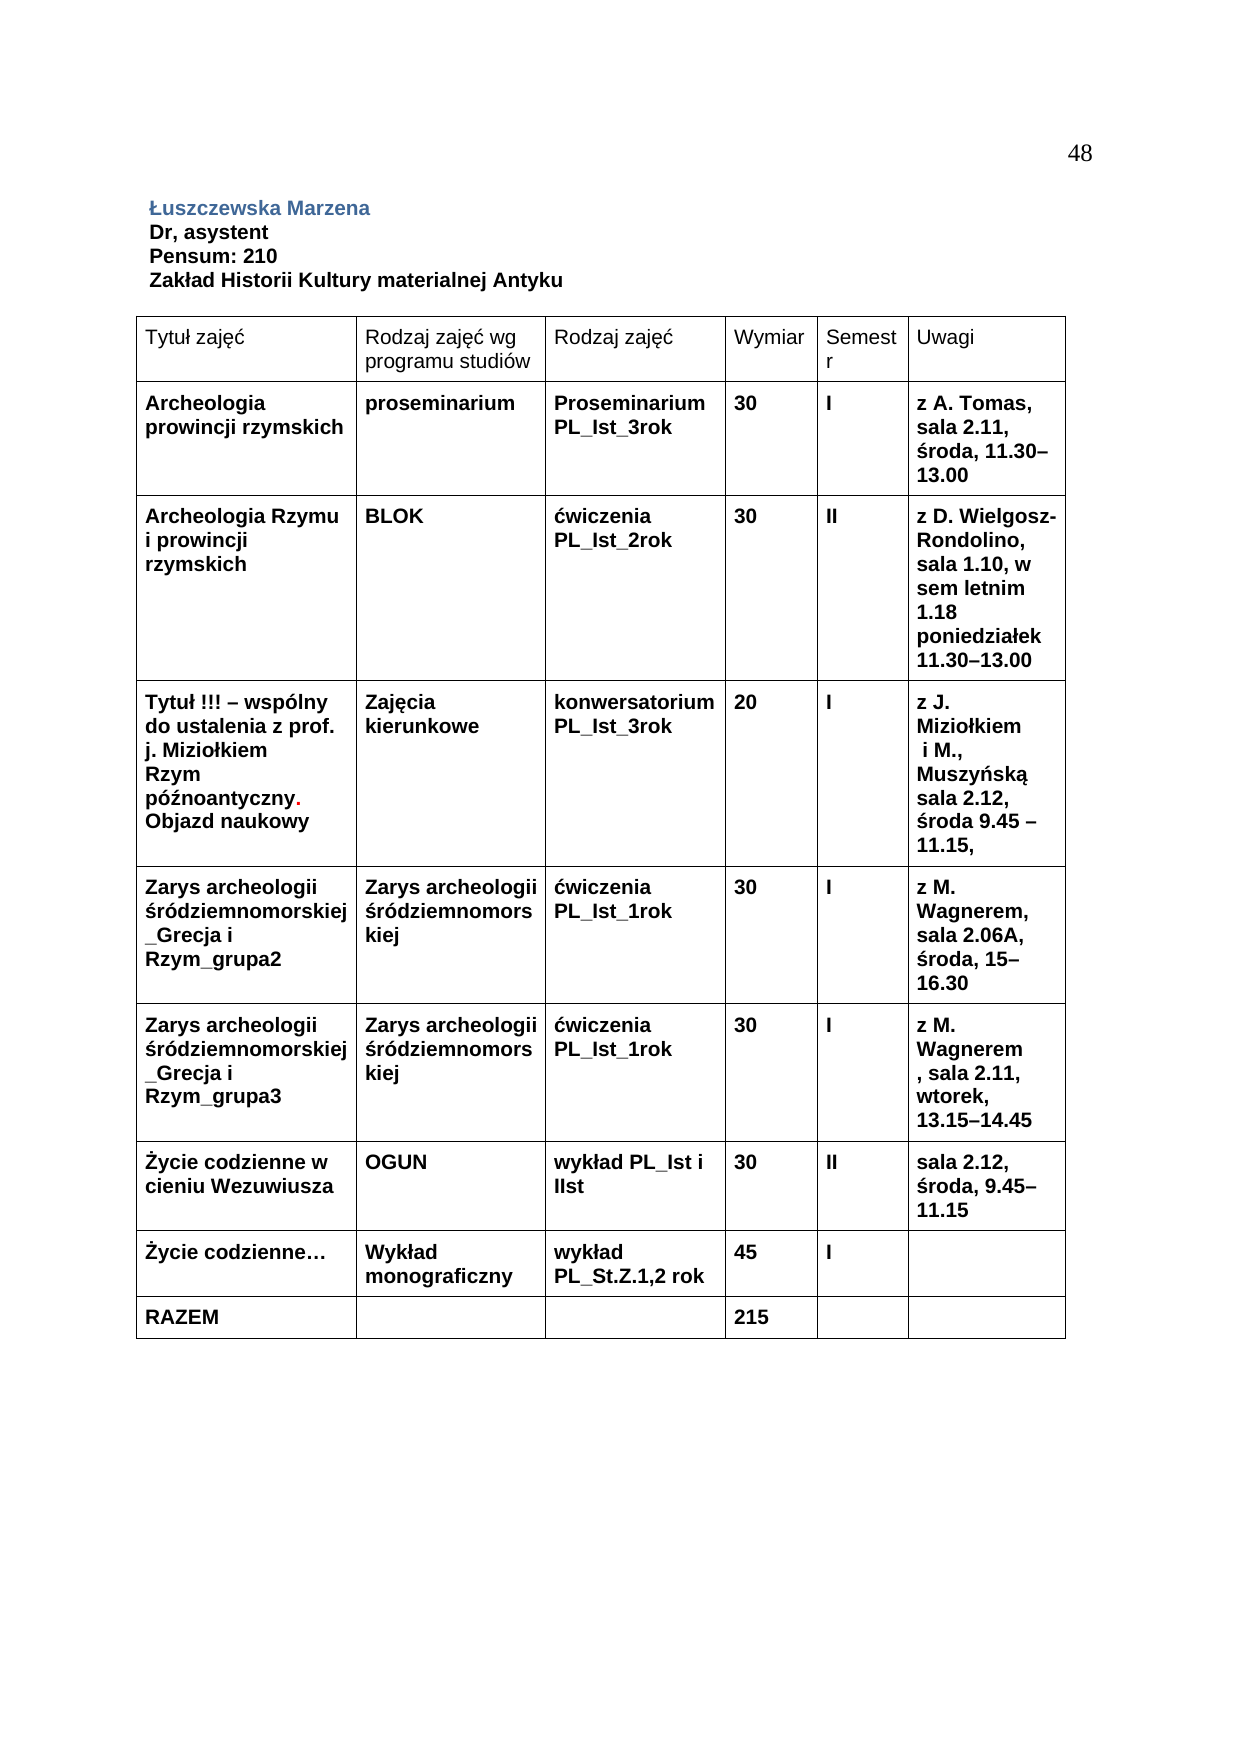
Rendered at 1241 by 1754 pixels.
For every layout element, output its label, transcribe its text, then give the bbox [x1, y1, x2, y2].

text Zakład Historii Kultury materialnej Antyku [149, 268, 1093, 292]
table_cell [546, 1297, 725, 1337]
table_cell proseminarium [357, 382, 545, 495]
table_cell II [818, 496, 908, 680]
text Dr, asystent [149, 220, 1093, 244]
table_header Rodzaj zajęć [546, 317, 725, 381]
table_cell Archeologia Rzymu i prowincji rzymskich [137, 496, 356, 680]
table_cell [909, 1231, 1065, 1296]
table_cell z M. Wagnerem, sala 2.06A, środa, 15–16.30 [909, 867, 1065, 1003]
table_cell Archeologia prowincji rzymskich [137, 382, 356, 495]
table_cell z J. Miziołkiem i M., Muszyńską sala 2.12, środa 9.45 – 11.15, [909, 681, 1065, 866]
table_cell I [818, 867, 908, 1003]
table_cell BLOK [357, 496, 545, 680]
table_cell Życie codzienne… [137, 1231, 356, 1296]
table_cell wykład PL_Ist i IIst [546, 1142, 725, 1230]
table_cell I [818, 1231, 908, 1296]
table_cell 30 [726, 382, 817, 495]
table_cell 30 [726, 867, 817, 1003]
table_cell ćwiczenia PL_Ist_1rok [546, 1004, 725, 1141]
table_cell Proseminarium PL_Ist_3rok [546, 382, 725, 495]
text Pensum: 210 [149, 244, 1093, 268]
table_cell II [818, 1142, 908, 1230]
table_cell 30 [726, 1004, 817, 1141]
table_cell 30 [726, 496, 817, 680]
table_cell Zajęcia kierunkowe [357, 681, 545, 866]
table_cell I [818, 1004, 908, 1141]
table_cell Zarys archeologii śródziemnomorskiej_Grecja i Rzym_grupa3 [137, 1004, 356, 1141]
table_cell ćwiczenia PL_Ist_1rok [546, 867, 725, 1003]
table_cell wykład PL_St.Z.1,2 rok [546, 1231, 725, 1296]
table_header Wymiar [726, 317, 817, 381]
text Łuszczewska Marzena [149, 196, 1093, 220]
table_header Rodzaj zajęć wg programu studiów [357, 317, 545, 381]
table_cell Zarys archeologii śródziemnomorskiej_Grecja i Rzym_grupa2 [137, 867, 356, 1003]
table_cell Tytuł !!! – wspólny do ustalenia z prof. j. Miziołkiem Rzym późnoantyczny. Objazd naukowy [137, 681, 356, 866]
table_cell [909, 1297, 1065, 1337]
table_cell 20 [726, 681, 817, 866]
table_cell ćwiczenia PL_Ist_2rok [546, 496, 725, 680]
table_header Tytuł zajęć [137, 317, 356, 381]
table_cell konwersatorium PL_Ist_3rok [546, 681, 725, 866]
table_cell z D. Wielgosz-Rondolino, sala 1.10, w sem letnim 1.18 poniedziałek 11.30–13.00 [909, 496, 1065, 680]
table_cell Zarys archeologii śródziemnomorskiej [357, 867, 545, 1003]
table_cell [357, 1297, 545, 1337]
table_cell sala 2.12, środa, 9.45–11.15 [909, 1142, 1065, 1230]
table_cell 30 [726, 1142, 817, 1230]
table_cell 45 [726, 1231, 817, 1296]
table_cell I [818, 681, 908, 866]
table_cell I [818, 382, 908, 495]
table_cell Zarys archeologii śródziemnomorskiej [357, 1004, 545, 1141]
table_cell Wykład monograficzny [357, 1231, 545, 1296]
table_cell z M. Wagnerem , sala 2.11, wtorek, 13.15–14.45 [909, 1004, 1065, 1141]
table_cell Życie codzienne w cieniu Wezuwiusza [137, 1142, 356, 1230]
table_cell [818, 1297, 908, 1337]
table_cell z A. Tomas, sala 2.11, środa, 11.30–13.00 [909, 382, 1065, 495]
table_header Semestr [818, 317, 908, 381]
table_cell 215 [726, 1297, 817, 1337]
table_cell OGUN [357, 1142, 545, 1230]
table_header Uwagi [909, 317, 1065, 381]
table_cell RAZEM [137, 1297, 356, 1337]
